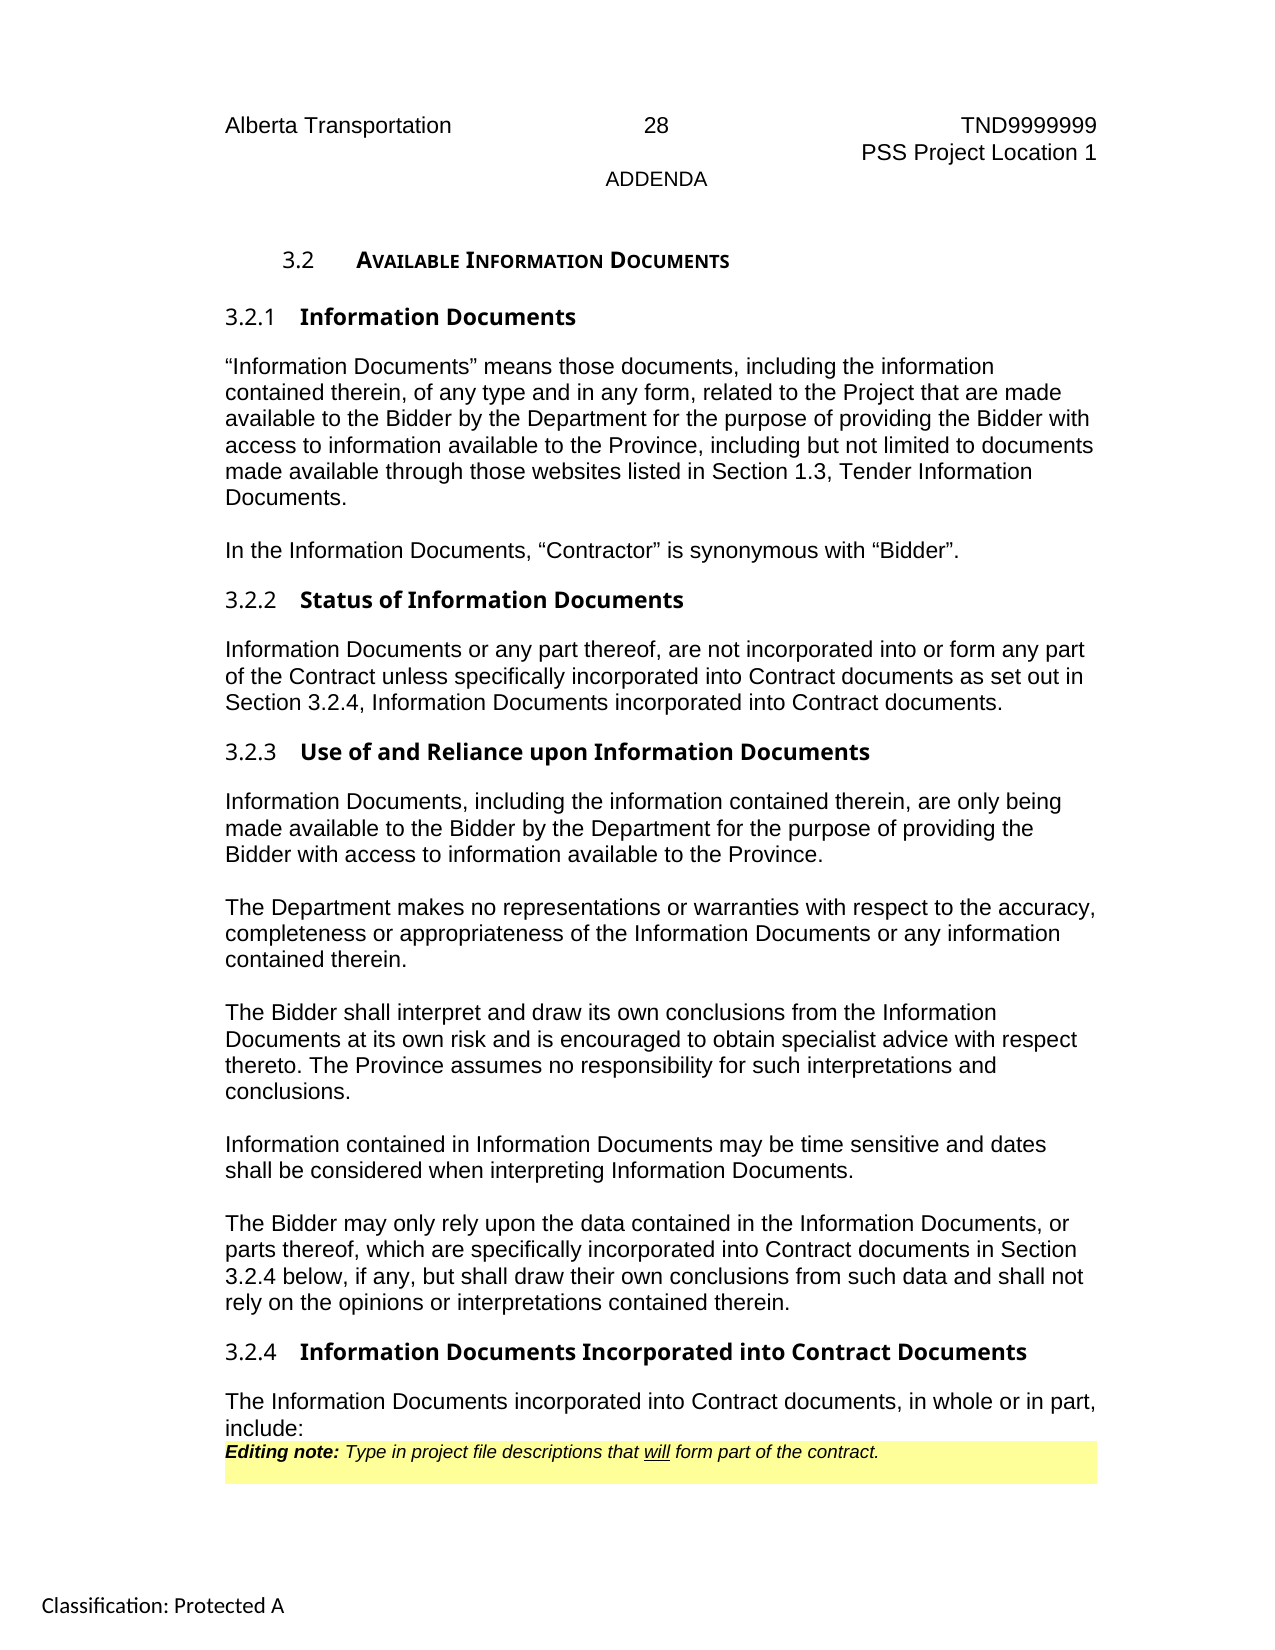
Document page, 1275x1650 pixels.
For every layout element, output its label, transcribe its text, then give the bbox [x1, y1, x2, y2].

text Information Documents or any part thereof, are not incorporated into or form any part of the Contract unless specifically incorporated into Contract documents as set out in Section 3.2.4, Information Documents incorporated into Contract documents. [225, 636, 1097, 715]
subtitle Status of Information Documents [225, 584, 1097, 616]
text The Department makes no representations or warranties with respect to the accuracy, completeness or appropriateness of the Information Documents or any information contained therein. [225, 894, 1097, 973]
subtitle Use of and Reliance upon Information Documents [225, 736, 1097, 767]
text The Bidder may only rely upon the data contained in the Information Documents, or parts thereof, which are specifically incorporated into Contract documents in Section 3.2.4 below, if any, but shall draw their own conclusions from such data and shall not rely on the opinions or interpretations contained therein. [225, 1210, 1097, 1315]
text “Information Documents” means those documents, including the information contained therein, of any type and in any form, related to the Project that are made available to the Bidder by the Department for the purpose of providing the Bidder with access to information available to the Province, including but not limited to documents made available through those websites listed in Section 1.3, Tender Information Documents. [225, 353, 1097, 511]
text In the Information Documents, “Contractor” is synonymous with “Bidder”. [225, 537, 1097, 563]
text The Information Documents incorporated into Contract documents, in whole or in part, include: [225, 1388, 1097, 1441]
subtitle Information Documents Incorporated into Contract Documents [225, 1336, 1097, 1367]
text The Bidder shall interpret and draw its own conclusions from the Information Documents at its own risk and is encouraged to obtain specialist advice with respect thereto. The Province assumes no responsibility for such interpretations and conclusions. [225, 999, 1097, 1104]
list Editing note: Type in project file descriptions that will form part of the contract. [225, 1441, 1097, 1463]
text Information contained in Information Documents may be time sensitive and dates shall be considered when interpreting Information Documents. [225, 1131, 1097, 1184]
text Information Documents, including the information contained therein, are only being made available to the Bidder by the Department for the purpose of providing the Bidder with access to information available to the Province. [225, 788, 1097, 867]
subtitle Available Information Documents [282, 244, 1097, 276]
subtitle Information Documents [225, 301, 1097, 332]
